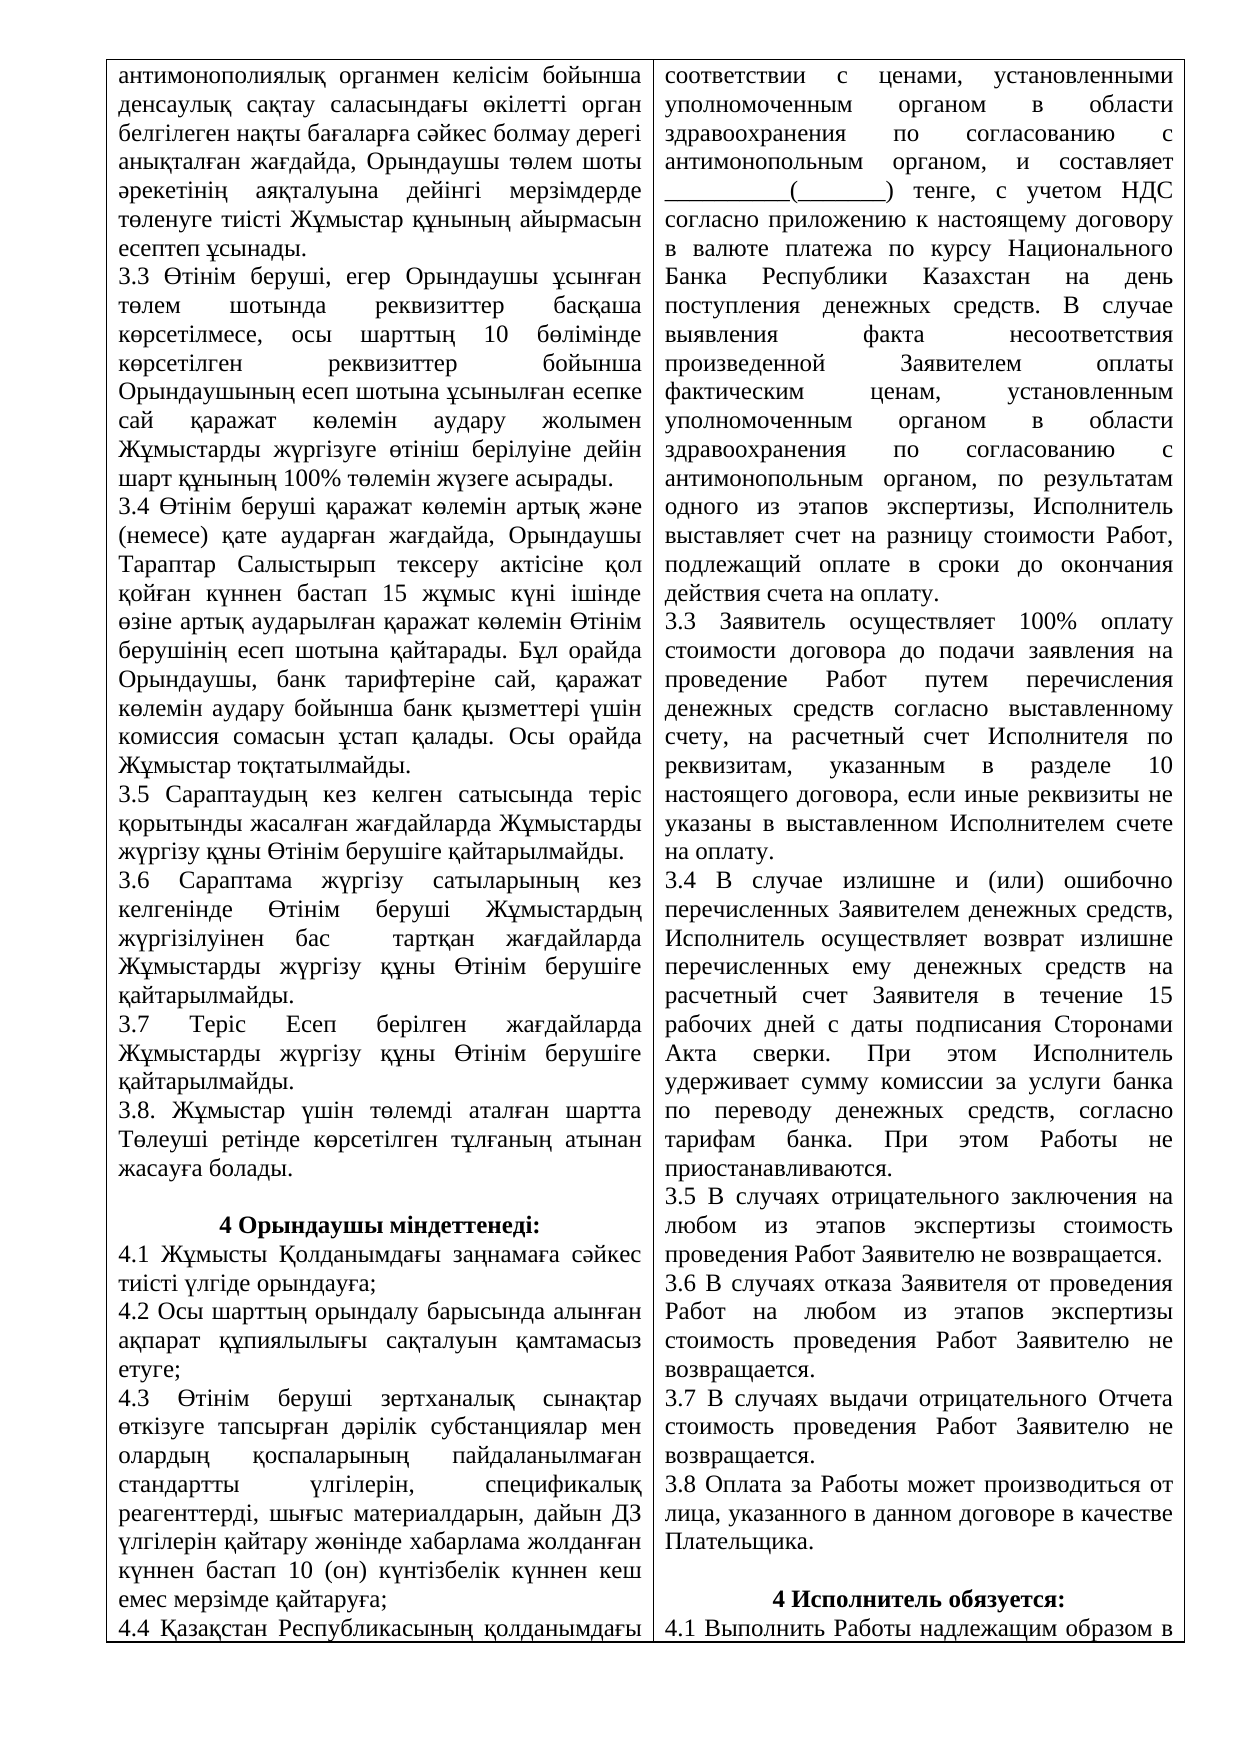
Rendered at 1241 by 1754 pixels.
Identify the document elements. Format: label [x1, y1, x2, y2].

table_header [654, 60, 1184, 1641]
table_header [107, 60, 653, 1641]
